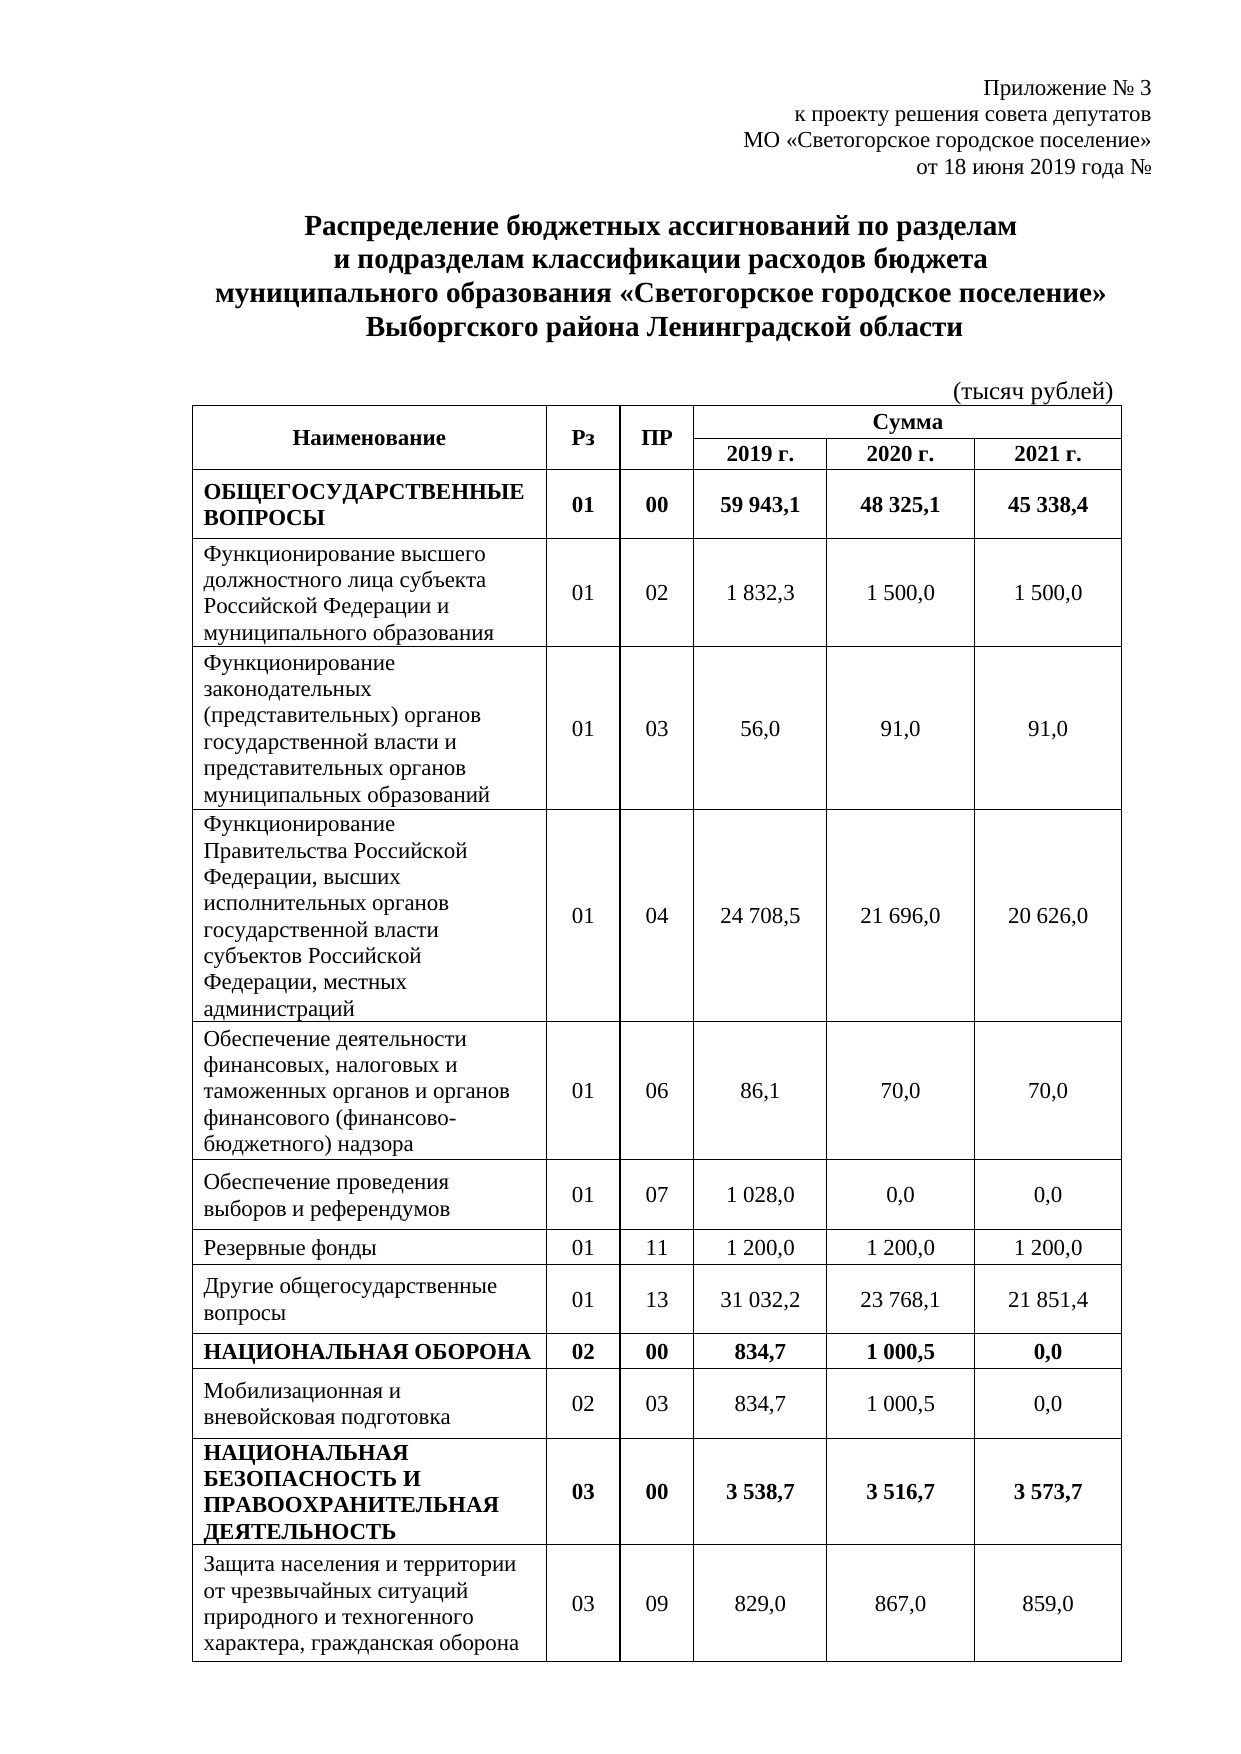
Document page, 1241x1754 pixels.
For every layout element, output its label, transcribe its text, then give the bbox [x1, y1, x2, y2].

table_cell 11 [621, 1230, 693, 1264]
table_cell 20 626,0 [975, 810, 1121, 1021]
table_cell 21 851,4 [975, 1265, 1121, 1333]
table_cell 0,0 [975, 1334, 1121, 1368]
table_cell 3 573,7 [975, 1439, 1121, 1544]
table_cell 91,0 [827, 647, 974, 809]
table_cell НАЦИОНАЛЬНАЯ ОБОРОНА [193, 1334, 546, 1368]
table_cell 1 000,5 [827, 1369, 974, 1438]
table_cell НАЦИОНАЛЬНАЯ БЕЗОПАСНОСТЬ И ПРАВООХРАНИТЕЛЬНАЯ ДЕЯТЕЛЬНОСТЬ [193, 1439, 546, 1544]
table_cell 21 696,0 [827, 810, 974, 1021]
table_cell 1 200,0 [827, 1230, 974, 1264]
table_cell 1 028,0 [694, 1160, 826, 1229]
table_cell 01 [547, 470, 619, 538]
table_cell 2019 г. [694, 439, 826, 469]
table_cell ОБЩЕГОСУДАРСТВЕННЫЕ ВОПРОСЫ [193, 470, 546, 538]
table_cell 70,0 [827, 1022, 974, 1159]
table_cell Защита населения и территории от чрезвычайных ситуаций природного и техногенного характера, гражданская оборона [193, 1545, 546, 1661]
table_cell 1 000,5 [827, 1334, 974, 1368]
table_cell 03 [621, 647, 693, 809]
table_cell 03 [547, 1439, 619, 1544]
table_cell Мобилизационная и вневойсковая подготовка [193, 1369, 546, 1438]
table_cell Функционирование высшего должностного лица субъекта Российской Федерации и муниципального образования [193, 539, 546, 646]
table_cell 03 [621, 1369, 693, 1438]
table_cell 1 500,0 [827, 539, 974, 646]
table_cell 0,0 [975, 1160, 1121, 1229]
table_cell Резервные фонды [193, 1230, 546, 1264]
table_cell 01 [547, 647, 619, 809]
table_cell 09 [621, 1545, 693, 1661]
table_cell 1 832,3 [694, 539, 826, 646]
table_cell 04 [621, 810, 693, 1021]
table_cell 834,7 [694, 1369, 826, 1438]
table_cell 06 [621, 1022, 693, 1159]
table_cell 59 943,1 [694, 470, 826, 538]
text Приложение № 3 [177, 74, 1152, 100]
table_cell Обеспечение проведения выборов и референдумов [193, 1160, 546, 1229]
table_cell 00 [621, 1334, 693, 1368]
table_cell 91,0 [975, 647, 1121, 809]
table_cell 2021 г. [975, 439, 1121, 469]
text (тысяч рублей) [177, 376, 1152, 404]
table_cell 3 538,7 [694, 1439, 826, 1544]
table_cell 1 200,0 [694, 1230, 826, 1264]
table_cell Функционирование законодательных (представительных) органов государственной власти и представительных органов муниципальных образований [193, 647, 546, 809]
table_cell 70,0 [975, 1022, 1121, 1159]
table_cell 01 [547, 1230, 619, 1264]
table_cell Обеспечение деятельности финансовых, налоговых и таможенных органов и органов финансового (финансово-бюджетного) надзора [193, 1022, 546, 1159]
table_cell 48 325,1 [827, 470, 974, 538]
table_cell 0,0 [827, 1160, 974, 1229]
table_cell 1 200,0 [975, 1230, 1121, 1264]
text Распределение бюджетных ассигнований по разделам и подразделам классификации расходов бюджета муниципального образования «Светогорское городское поселение» Выборгского района Ленинградской области [177, 208, 1152, 342]
table_cell 00 [621, 1439, 693, 1544]
text к проекту решения совета депутатов [177, 100, 1152, 127]
table_cell 834,7 [694, 1334, 826, 1368]
table_cell 00 [621, 470, 693, 538]
table_cell 01 [547, 810, 619, 1021]
table_cell 01 [547, 1160, 619, 1229]
table_cell 13 [621, 1265, 693, 1333]
table_cell 01 [547, 1022, 619, 1159]
table_header Рз [547, 406, 619, 469]
table_cell 07 [621, 1160, 693, 1229]
table_header ПР [621, 406, 693, 469]
table_cell 2020 г. [827, 439, 974, 469]
table_cell 86,1 [694, 1022, 826, 1159]
table_cell 02 [547, 1334, 619, 1368]
table_cell 01 [547, 539, 619, 646]
text МО «Светогорское городское поселение» [177, 127, 1152, 153]
table_cell 03 [547, 1545, 619, 1661]
table_cell 01 [547, 1265, 619, 1333]
table_cell 24 708,5 [694, 810, 826, 1021]
table_cell 3 516,7 [827, 1439, 974, 1544]
table_cell 02 [621, 539, 693, 646]
table_cell 859,0 [975, 1545, 1121, 1661]
table_cell 829,0 [694, 1545, 826, 1661]
table_cell 02 [547, 1369, 619, 1438]
table_cell Функционирование Правительства Российской Федерации, высших исполнительных органов государственной власти субъектов Российской Федерации, местных администраций [193, 810, 546, 1021]
table_cell 0,0 [975, 1369, 1121, 1438]
table_cell Другие общегосударственные вопросы [193, 1265, 546, 1333]
table_cell 56,0 [694, 647, 826, 809]
table_cell 1 500,0 [975, 539, 1121, 646]
table_cell 23 768,1 [827, 1265, 974, 1333]
table_header Сумма [694, 406, 1121, 437]
text от 18 июня 2019 года № [177, 153, 1152, 179]
table_header Наименование [193, 406, 546, 469]
table_cell 45 338,4 [975, 470, 1121, 538]
table_cell 31 032,2 [694, 1265, 826, 1333]
table_cell 867,0 [827, 1545, 974, 1661]
